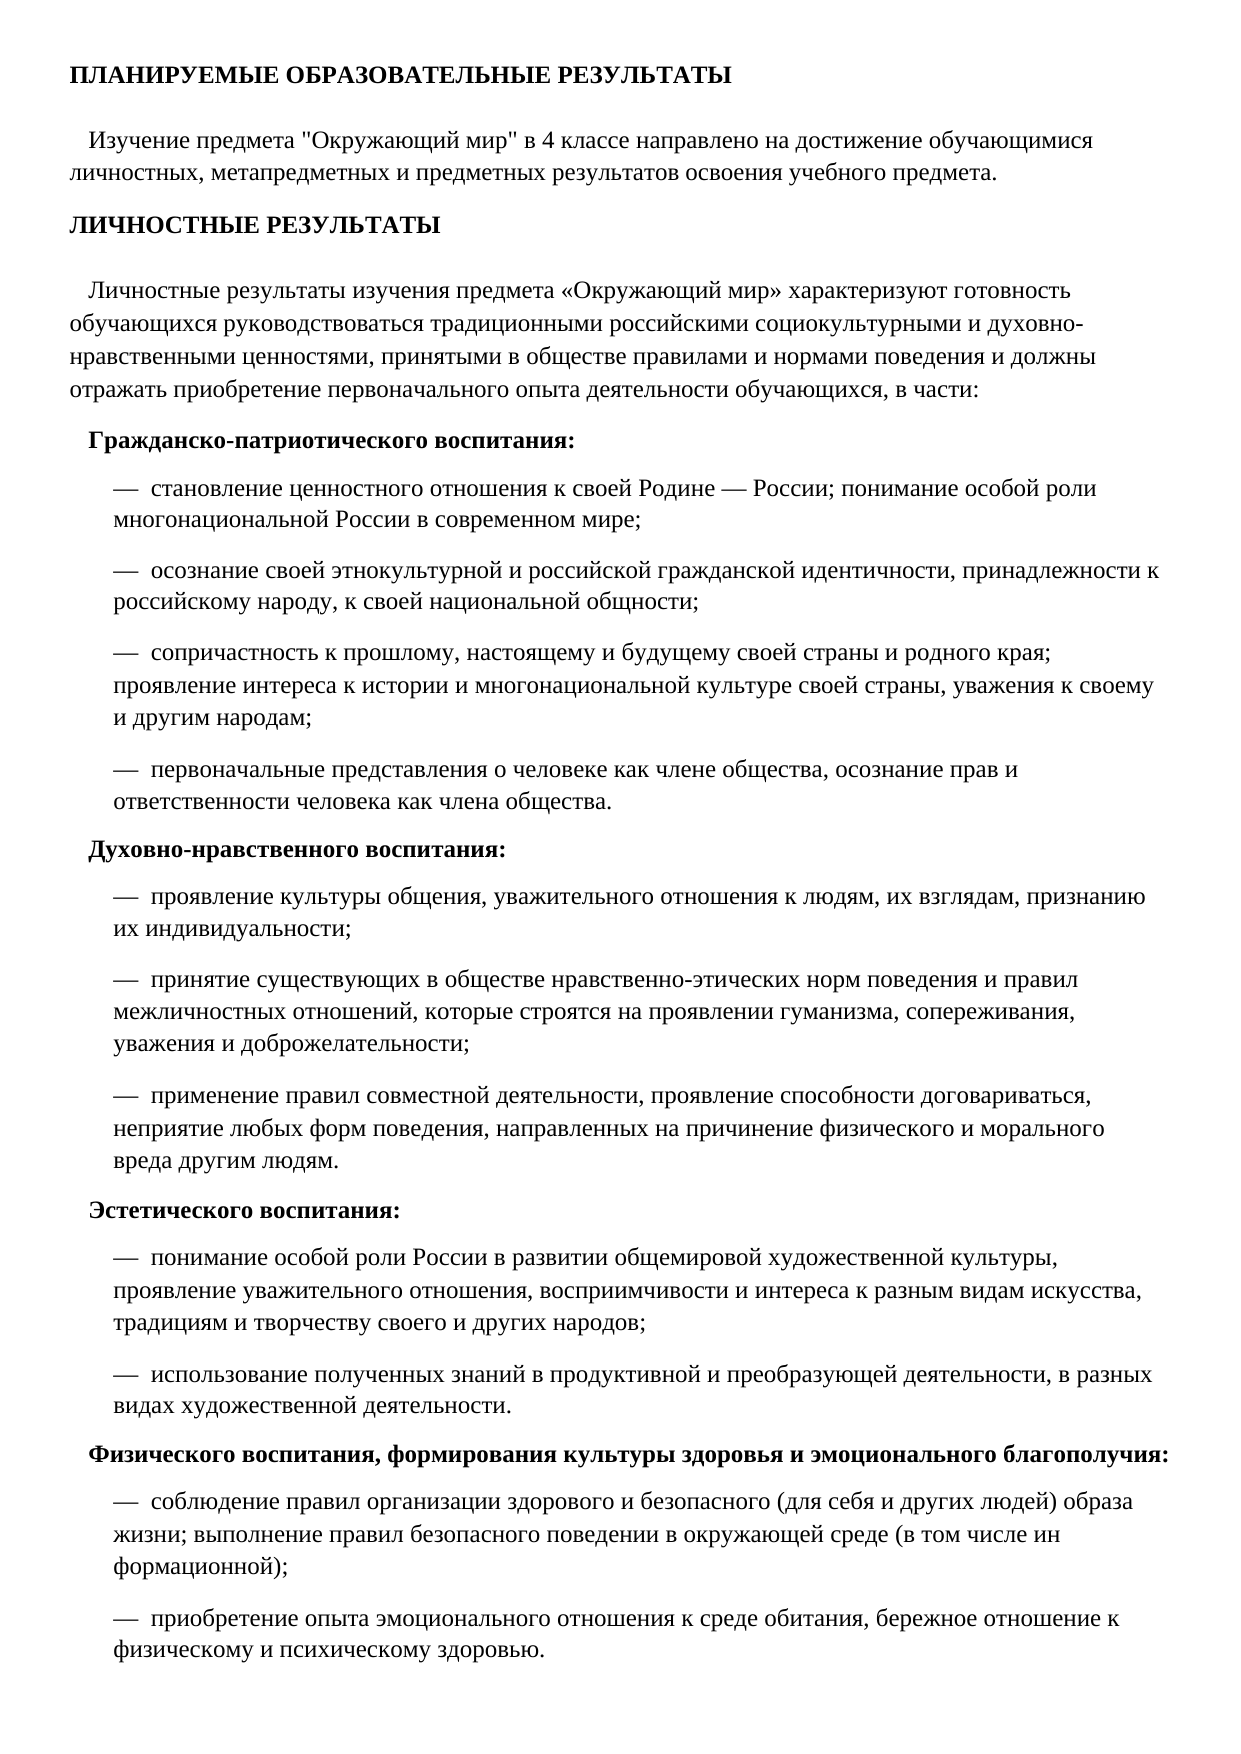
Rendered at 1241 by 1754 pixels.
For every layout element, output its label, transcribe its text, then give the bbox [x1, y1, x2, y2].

text Изучение предмета "Окружающий мир" в 4 классе направлено на достижение обучающимися личностных, метапредметных и предметных результатов освоения учебного предмета. [69, 125, 1098, 185]
text Духовно-нравственного воспитания: [88, 836, 1173, 863]
text — становление ценностного отношения к своей Родине — России; понимание особой роли многонациональной России в современном мире; [113, 473, 1098, 533]
text — первоначальные представления о человеке как члене общества, осознание прав и ответственности человека как члена общества. [113, 754, 1023, 814]
text Гражданско-патриотического воспитания: [88, 427, 1173, 454]
text — проявление культуры общения, уважительного отношения к людям, их взглядам, признанию их индивидуальности; [113, 881, 1158, 941]
text — применение правил совместной деятельности, проявление способности договариваться, неприятие любых форм поведения, направленных на причинение физического и морального вреда другим людям. [113, 1081, 1113, 1174]
text — принятие существующих в обществе нравственно-этических норм поведения и правил межличностных отношений, которые строятся на проявлении гуманизма, сопереживания, уважения и доброжелательности; [113, 964, 1083, 1057]
text ПЛАНИРУЕМЫЕ ОБРАЗОВАТЕЛЬНЫЕ РЕЗУЛЬТАТЫ [69, 62, 1173, 89]
text Эстетического воспитания: [88, 1197, 1173, 1224]
text Личностные результаты изучения предмета «Окружающий мир» характеризуют готовность обучающихся руководствоваться традиционными российскими социокультурными и духовно-нравственными ценностями, принятыми в обществе правилами и нормами поведения и должны отражать приобретение первоначального опыта деятельности обучающихся, в части: [69, 275, 1098, 403]
text — сопричастность к прошлому, настоящему и будущему своей страны и родного края; проявление интереса к истории и многонациональной культуре своей страны, уважения к своему и другим народам; [113, 637, 1158, 731]
text — осознание своей этнокультурной и российской гражданской идентичности, принадлежности к российскому народу, к своей национальной общности; [113, 555, 1173, 615]
text — приобретение опыта эмоционального отношения к среде обитания, бережное отношение к физическому и психическому здоровью. [113, 1603, 1128, 1663]
text — соблюдение правил организации здорового и безопасного (для себя и других людей) образа жизни; выполнение правил безопасного поведении в окружающей среде (в том числе ин формационной); [113, 1486, 1143, 1580]
text — понимание особой роли России в развитии общемировой художественной культуры, проявление уважительного отношения, восприимчивости и интереса к разным видам искусства, традициям и творчеству своего и других народов; [113, 1242, 1158, 1336]
text — использование полученных знаний в продуктивной и преобразующей деятельности, в разных видах художественной деятельности. [113, 1359, 1158, 1419]
text Физического воспитания, формирования культуры здоровья и эмоционального благополучия: [88, 1440, 1173, 1468]
text ЛИЧНОСТНЫЕ РЕЗУЛЬТАТЫ [69, 211, 1173, 239]
